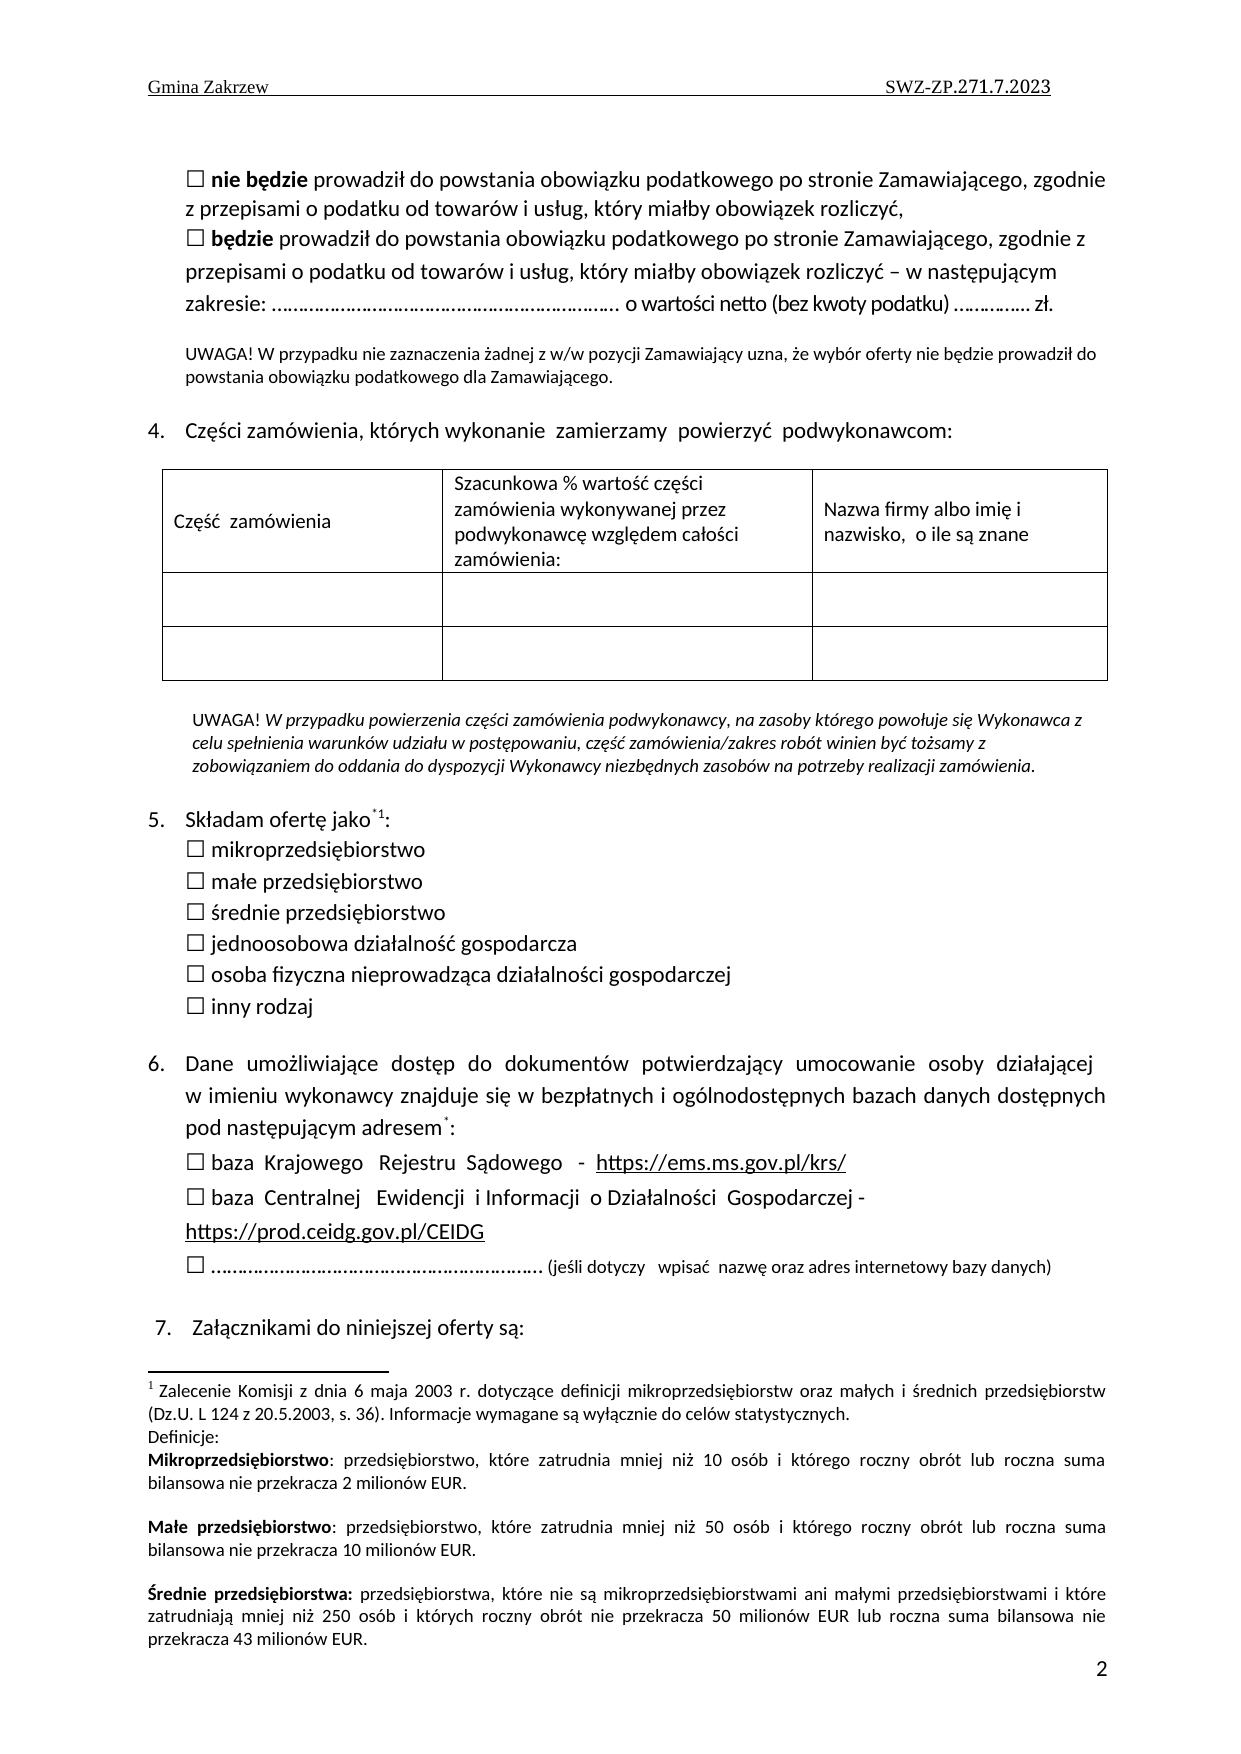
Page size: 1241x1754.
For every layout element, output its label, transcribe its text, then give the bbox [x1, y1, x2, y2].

list Załącznikami do niniejszej oferty są: [154, 1313, 1107, 1341]
table_cell [813, 573, 1107, 626]
list Składam ofertę jako*: [148, 805, 1107, 833]
text osoba fizyczna nieprowadząca działalności gospodarczej [185, 958, 1107, 989]
text nie będzie prowadził do powstania obowiązku podatkowego po stronie Zamawiającego, zgodnie z przepisami o podatku od towarów i usług, który miałby obowiązek rozliczyć, [185, 162, 1107, 222]
text baza Centralnej Ewidencji i Informacji o Działalności Gospodarczej - https://prod.ceidg.gov.pl/CEIDG [185, 1181, 1107, 1245]
table_cell [443, 573, 812, 626]
list baza Krajowego Rejestru Sądowego - https://ems.ms.gov.pl/krs/ [185, 1145, 1107, 1177]
text średnie przedsiębiorstwo [185, 896, 1107, 927]
text jednoosobowa działalność gospodarcza [185, 927, 1107, 958]
text inny rodzaj [185, 989, 1107, 1021]
table_header Szacunkowa % wartość części zamówienia wykonywanej przez podwykonawcę względem całości zamówienia: [443, 470, 812, 572]
list ……………………………………………………… (jeśli dotyczy wpisać nazwę oraz adres internetowy bazy danych) [185, 1249, 1107, 1280]
table_cell [813, 627, 1107, 679]
text mikroprzedsiębiorstwo [185, 833, 1107, 864]
text małe przedsiębiorstwo [185, 864, 1107, 896]
table_cell [163, 573, 442, 626]
table_header Część zamówienia [163, 470, 442, 572]
table_cell [163, 627, 442, 679]
list Części zamówienia, których wykonanie zamierzamy powierzyć podwykonawcom: [148, 416, 1107, 444]
list Dane umożliwiające dostęp do dokumentów potwierdzający umocowanie osoby działającej w imieniu wykonawcy znajduje się w bezpłatnych i ogólnodostępnych bazach danych dostępnych pod następującym adresem*: [148, 1049, 1107, 1141]
list UWAGA! W przypadku powierzenia części zamówienia podwykonawcy, na zasoby którego powołuje się Wykonawca z celu spełnienia warunków udziału w postępowaniu, część zamówienia/zakres robót winien być tożsamy z zobowiązaniem do oddania do dyspozycji Wykonawcy niezbędnych zasobów na potrzeby realizacji zamówienia. [192, 708, 1107, 777]
text UWAGA! W przypadku nie zaznaczenia żadnej z w/w pozycji Zamawiający uzna, że wybór oferty nie będzie prowadził do powstania obowiązku podatkowego dla Zamawiającego. [185, 342, 1107, 388]
table_header Nazwa firmy albo imię i nazwisko, o ile są znane [813, 470, 1107, 572]
table_cell [443, 627, 812, 679]
text będzie prowadził do powstania obowiązku podatkowego po stronie Zamawiającego, zgodnie z przepisami o podatku od towarów i usług, który miałby obowiązek rozliczyć – w następującym zakresie: ………………………………………………………… o wartości netto (bez kwoty podatku) …………... zł. [185, 222, 1107, 317]
